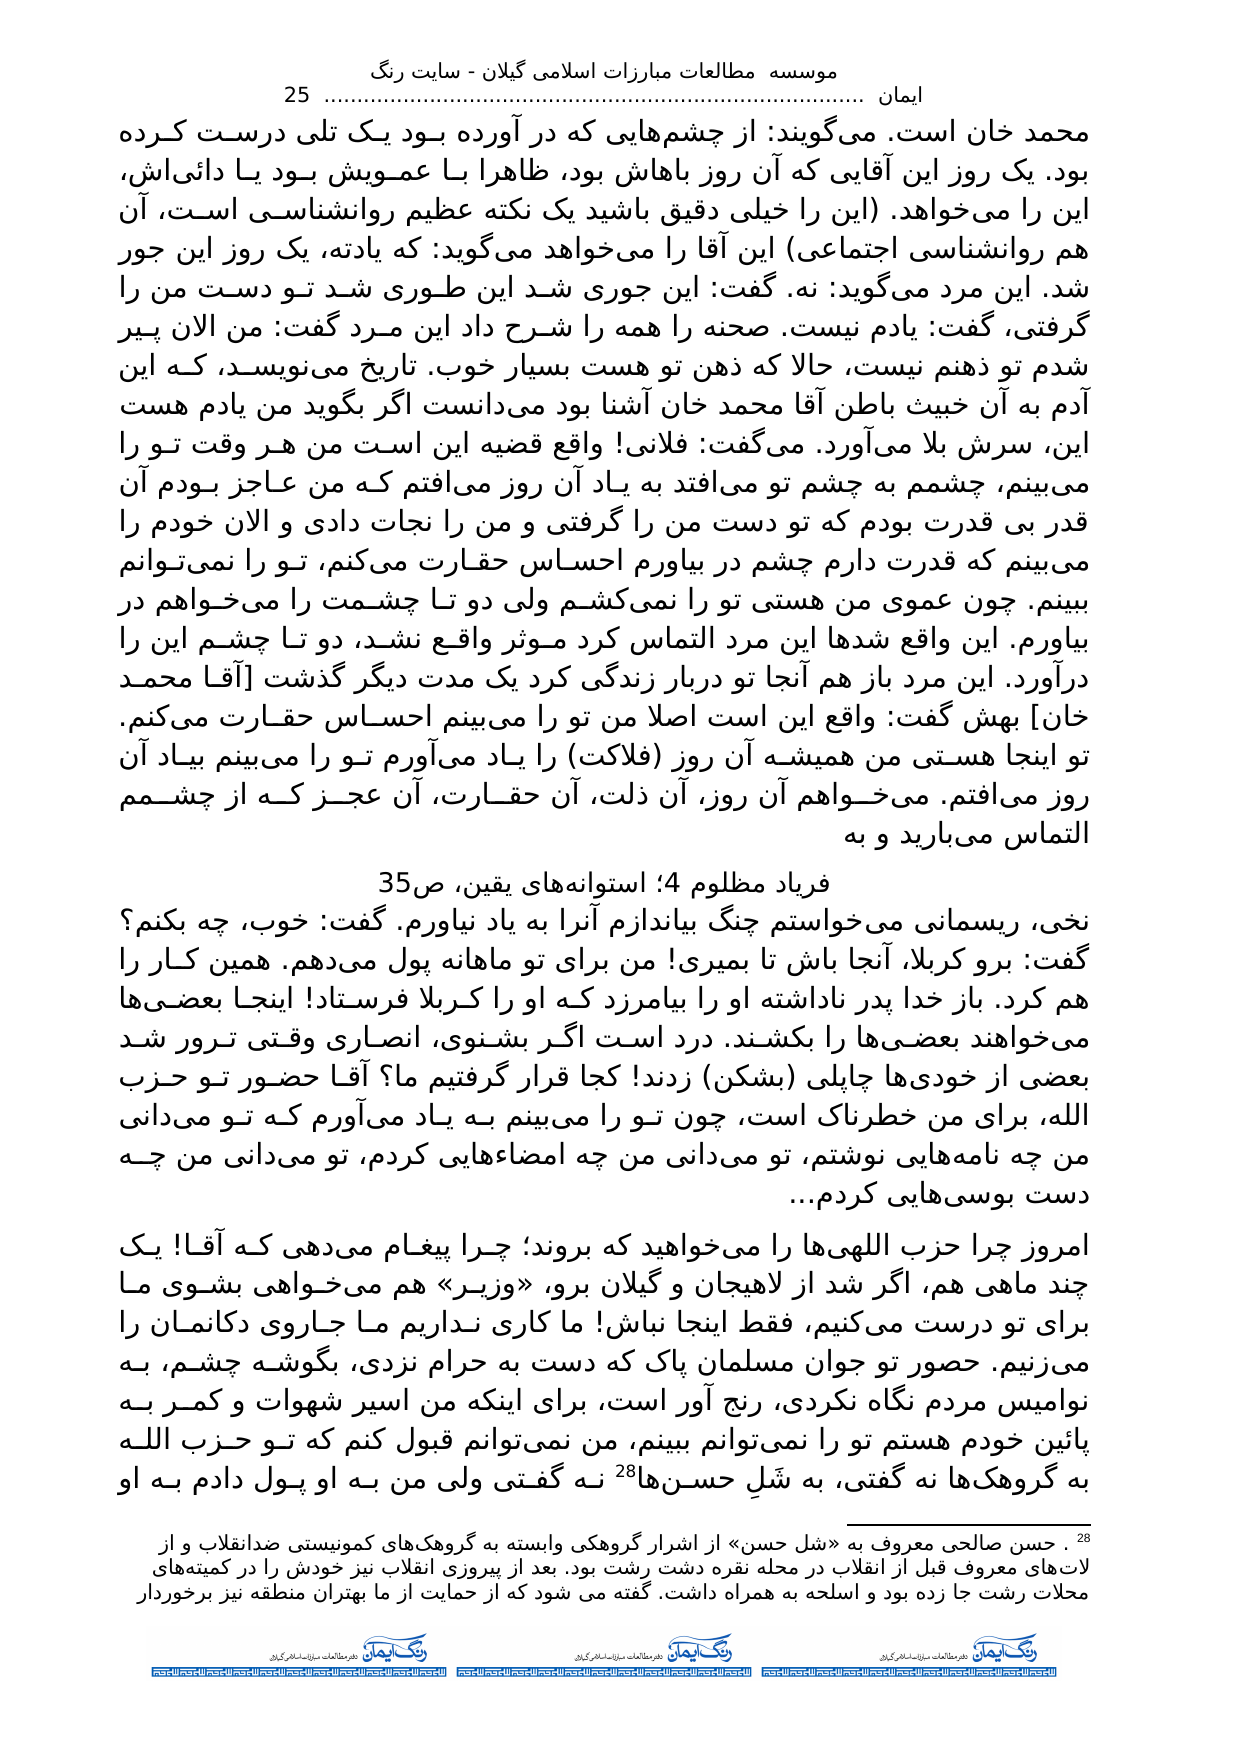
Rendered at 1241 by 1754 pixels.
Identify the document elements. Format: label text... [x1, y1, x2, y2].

text نخی، ریسمانی می‌خواستم چنگ بیاندازم آنرا به یاد نیاورم. گفت: خوب، چه بکنم؟ گفت: برو کربلا، آنجا باش تا بمیری! من برای تو ماهانه پول می‌دهم. همین کار را هم کرد. باز خدا پدر ناداشته او را بیامرزد که او را کربلا فرستاد! اینجا بعضی‌ها می‌خواهند بعضی‌ها را بکشند. درد است اگر بشنوی، انصاری وقتی ترور شد بعضی از خودی‌ها چاپلی (بشکن) زدند! کجا قرار گرفتیم ما؟ آقا حضور تو حزب الله، برای من خطرناک است، چون تو را می‌بینم به یاد می‌آورم که تو می‌دانی من چه نامه‌هایی نوشتم، تو می‌دانی من چه امضاءهایی کردم، تو می‌دانی من چه دست بوسی‌هایی کردم... [118, 904, 1090, 1210]
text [118, 1228, 1090, 1496]
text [118, 115, 1090, 850]
text فریاد مظلوم 4؛ استوانه‌های یقین، ص35 [118, 867, 1090, 899]
picture [146, 1626, 1062, 1681]
